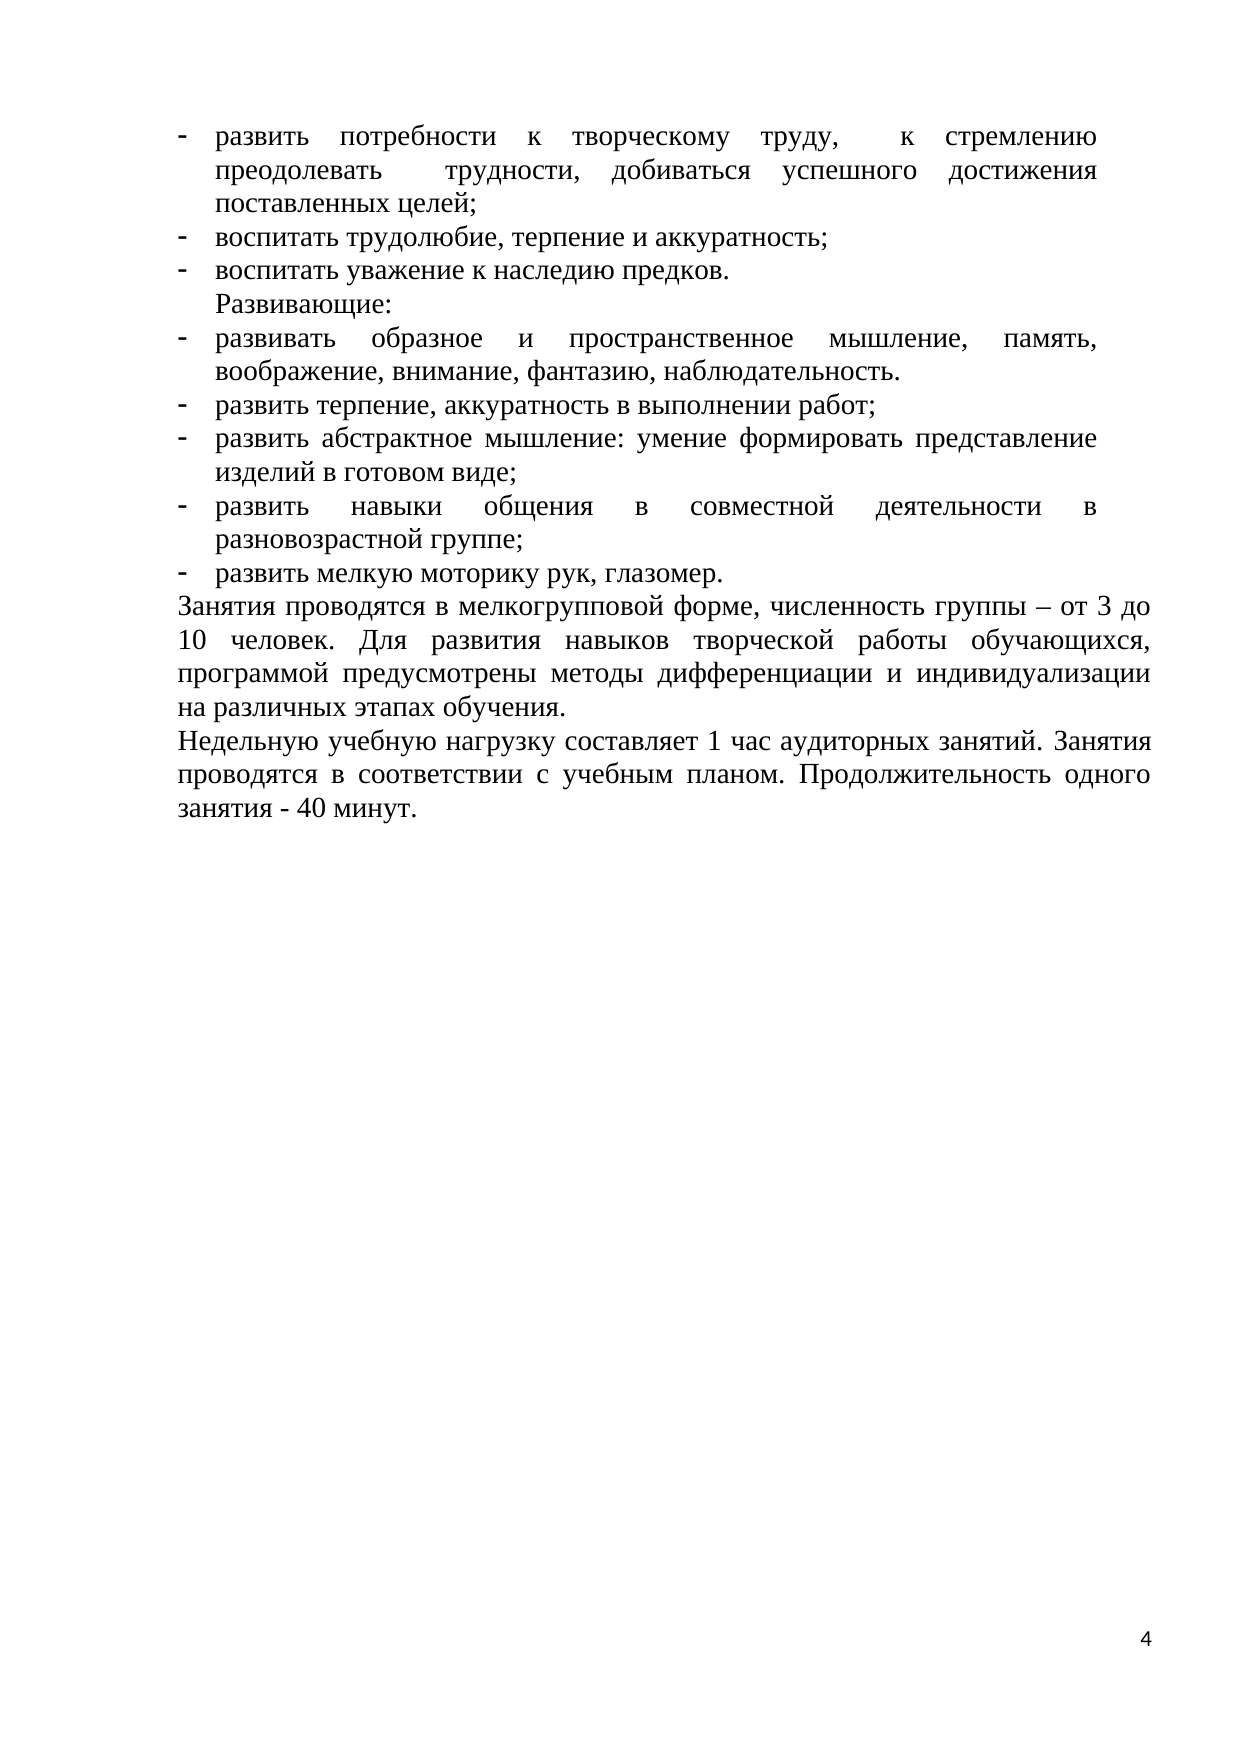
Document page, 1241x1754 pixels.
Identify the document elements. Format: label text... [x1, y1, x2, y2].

list воспитать уважение к наследию предков. [177, 252, 1098, 286]
list воспитать трудолюбие, терпение и аккуратность; [177, 219, 1098, 252]
list развить навыки общения в совместной деятельности в разновозрастной группе; [177, 488, 1098, 555]
list развить терпение, аккуратность в выполнении работ; [177, 387, 1098, 421]
list развить потребности к творческому труду, к стремлению преодолевать трудности, добиваться успешного достижения поставленных целей; [177, 118, 1098, 219]
list развить абстрактное мышление: умение формировать представление изделий в готовом виде; [177, 421, 1098, 488]
list развивать образное и пространственное мышление, память, воображение, внимание, фантазию, наблюдательность. [177, 320, 1098, 387]
subtitle Занятия проводятся в мелкогрупповой форме, численность группы – от 3 до 10 человек. Для развития навыков творческой работы обучающихся, программой предусмотрены методы дифференциации и индивидуализации на различных этапах обучения. [177, 588, 1152, 723]
list развить мелкую моторику рук, глазомер. [177, 555, 1098, 588]
text Развивающие: [215, 286, 1098, 320]
subtitle Недельную учебную нагрузку составляет 1 час аудиторных занятий. Занятия проводятся в соответствии с учебным планом. Продолжительность одного занятия - 40 минут. [177, 723, 1152, 823]
